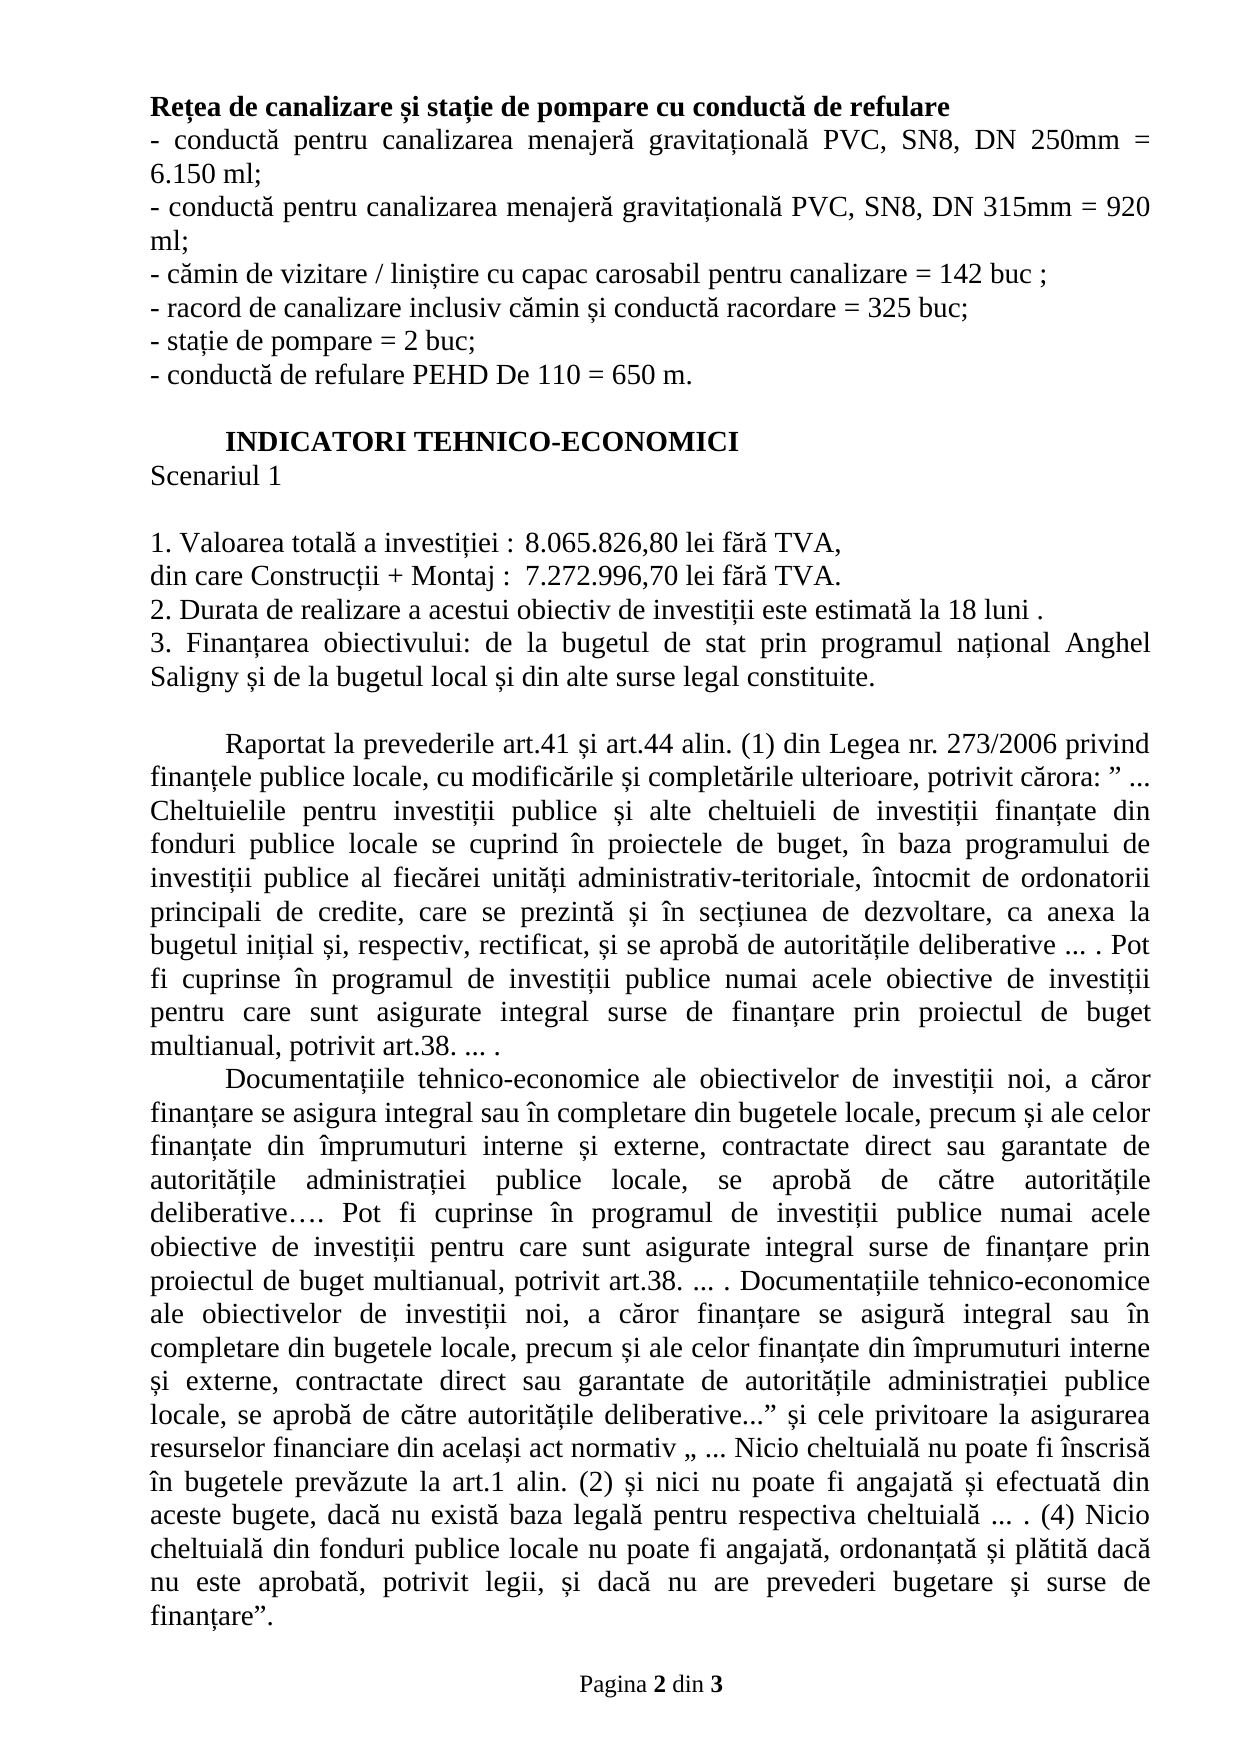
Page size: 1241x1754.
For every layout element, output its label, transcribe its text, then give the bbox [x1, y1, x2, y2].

text Raportat la prevederile art.41 și art.44 alin. (1) din Legea nr. 273/2006 privind finanțele publice locale, cu modificările și completările ulterioare, potrivit cărora: ” ... Cheltuielile pentru investiții publice și alte cheltuieli de investiții finanțate din fonduri publice locale se cuprind în proiectele de buget, în baza programului de investiții publice al fiecărei unități administrativ-teritoriale, întocmit de ordonatorii principali de credite, care se prezintă și în secțiunea de dezvoltare, ca anexa la bugetul inițial și, respectiv, rectificat, și se aprobă de autoritățile deliberative ... . Pot fi cuprinse în programul de investiții publice numai acele obiective de investiții pentru care sunt asigurate integral surse de finanțare prin proiectul de buget multianual, potrivit art.38. ... . [150, 726, 1152, 1061]
text - conductă de refulare PEHD De 110 = 650 m. [150, 357, 1152, 391]
text Rețea de canalizare și stație de pompare cu conductă de refulare [150, 89, 1152, 122]
text 2. Durata de realizare a acestui obiectiv de investiții este estimată la 18 luni . [150, 592, 1152, 625]
text - cămin de vizitare / liniștire cu capac carosabil pentru canalizare = 142 buc ; [150, 256, 1152, 290]
text - racord de canalizare inclusiv cămin și conductă racordare = 325 buc; [150, 290, 1152, 323]
text 3. Finanțarea obiectivului: de la bugetul de stat prin programul național Anghel Saligny și de la bugetul local și din alte surse legal constituite. [150, 625, 1152, 692]
text - stație de pompare = 2 buc; [150, 323, 1152, 357]
text INDICATORI TEHNICO-ECONOMICI [150, 424, 1152, 458]
text Documentațiile tehnico-economice ale obiectivelor de investiții noi, a căror finanțare se asigura integral sau în completare din bugetele locale, precum și ale celor finanțate din împrumuturi interne și externe, contractate direct sau garantate de autoritățile administrației publice locale, se aprobă de către autoritățile deliberative…. Pot fi cuprinse în programul de investiții publice numai acele obiective de investiții pentru care sunt asigurate integral surse de finanțare prin proiectul de buget multianual, potrivit art.38. ... . Documentațiile tehnico-economice ale obiectivelor de investiții noi, a căror finanțare se asigură integral sau în completare din bugetele locale, precum și ale celor finanțate din împrumuturi interne și externe, contractate direct sau garantate de autoritățile administrației publice locale, se aprobă de către autoritățile deliberative...” și cele privitoare la asigurarea resurselor financiare din același act normativ „ ... Nicio cheltuială nu poate fi înscrisă în bugetele prevăzute la art.1 alin. (2) și nici nu poate fi angajată și efectuată din aceste bugete, dacă nu există baza legală pentru respectiva cheltuială ... . (4) Nicio cheltuială din fonduri publice locale nu poate fi angajată, ordonanțată și plătită dacă nu este aprobată, potrivit legii, și dacă nu are prevederi bugetare și surse de finanțare”. [150, 1061, 1152, 1632]
text din care Construcții + Montaj : 7.272.996,70 lei fără TVA. [150, 558, 1152, 592]
text - conductă pentru canalizarea menajeră gravitațională PVC, SN8, DN 315mm = 920 ml; [150, 189, 1152, 256]
text 1. Valoarea totală a investiției : 8.065.826,80 lei fără TVA, [150, 525, 1152, 558]
text Scenariul 1 [150, 458, 1152, 491]
text - conductă pentru canalizarea menajeră gravitațională PVC, SN8, DN 250mm = 6.150 ml; [150, 122, 1152, 189]
